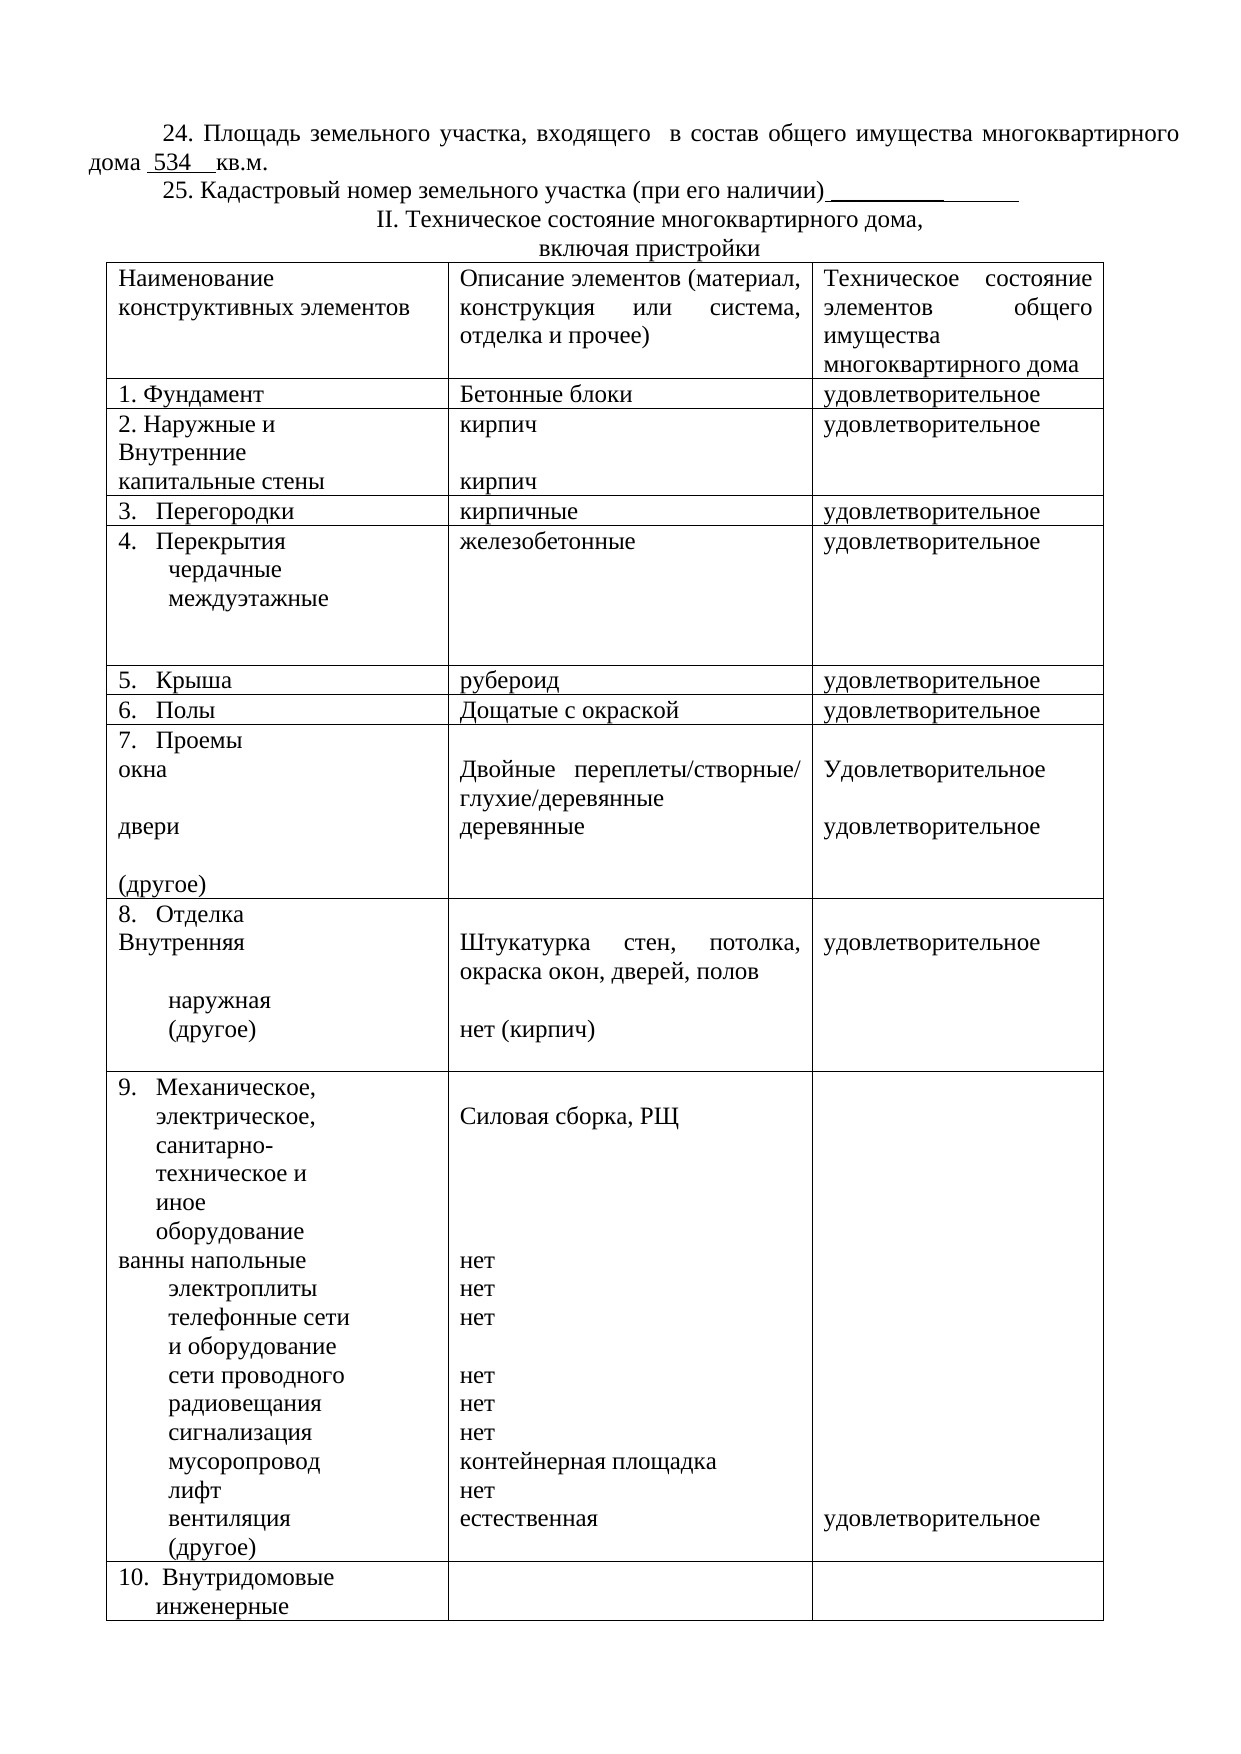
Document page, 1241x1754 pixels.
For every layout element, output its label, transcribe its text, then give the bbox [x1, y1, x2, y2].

table_cell Удовлетворительное удовлетворительное [813, 725, 1103, 898]
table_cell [107, 1562, 448, 1619]
table_cell 2. Наружные и Внутренние капитальные стены [107, 409, 448, 495]
table_cell 9. Механическое, электрическое, санитарно- техническое и иное оборудование ванны напольные электроплиты телефонные сети и оборудование сети проводного радиовещания сигнализация мусоропровод лифт вентиляция (другое) [107, 1072, 448, 1561]
table_header Техническое состояние элементов общего имущества многоквартирного дома [813, 263, 1103, 378]
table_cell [813, 1562, 1103, 1619]
table_cell 3. Перегородки [107, 496, 448, 525]
table_cell 7. Проемы окна двери (другое) [107, 725, 448, 898]
table_cell Бетонные блоки [449, 379, 812, 408]
table_cell удовлетворительное [813, 695, 1103, 724]
table_cell 4. Перекрытия чердачные междуэтажные [107, 526, 448, 664]
text II. Техническое состояние многоквартирного дома, [118, 204, 1181, 233]
table_cell удовлетворительное [813, 899, 1103, 1071]
table_cell удовлетворительное [813, 1072, 1103, 1561]
table_cell кирпичные [449, 496, 812, 525]
table_cell Штукатурка стен, потолка, окраска окон, дверей, полов нет (кирпич) [449, 899, 812, 1071]
table_cell удовлетворительное [813, 409, 1103, 495]
table_cell удовлетворительное [813, 666, 1103, 694]
table_cell 1. Фундамент [107, 379, 448, 408]
table_cell 6. Полы [107, 695, 448, 724]
table_cell 5. Крыша [107, 666, 448, 694]
table_header Наименование конструктивных элементов [107, 263, 448, 378]
text 25. Кадастровый номер земельного участка (при его наличии) _________ . [88, 176, 1181, 204]
table_cell удовлетворительное [813, 526, 1103, 664]
table_cell кирпич кирпич [449, 409, 812, 495]
text 24. Площадь земельного участка, входящего в состав общего имущества многоквартирного дома 534 кв.м.. [88, 118, 1181, 176]
text включая пристройки [118, 233, 1181, 262]
table_cell удовлетворительное [813, 496, 1103, 525]
table_cell рубероид [449, 666, 812, 694]
table_cell Силовая сборка, РЩ нет нет нет нет нет нет контейнерная площадка нет естественная [449, 1072, 812, 1561]
table_cell железобетонные [449, 526, 812, 664]
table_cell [449, 1562, 812, 1619]
table_cell Двойные переплеты/створные/ глухие/деревянные деревянные [449, 725, 812, 898]
table_cell удовлетворительное [813, 379, 1103, 408]
table_cell 8. Отделка Внутренняя наружная (другое) [107, 899, 448, 1071]
table_header Описание элементов (материал, конструкция или система, отделка и прочее) [449, 263, 812, 378]
table_cell Дощатые с окраской [449, 695, 812, 724]
